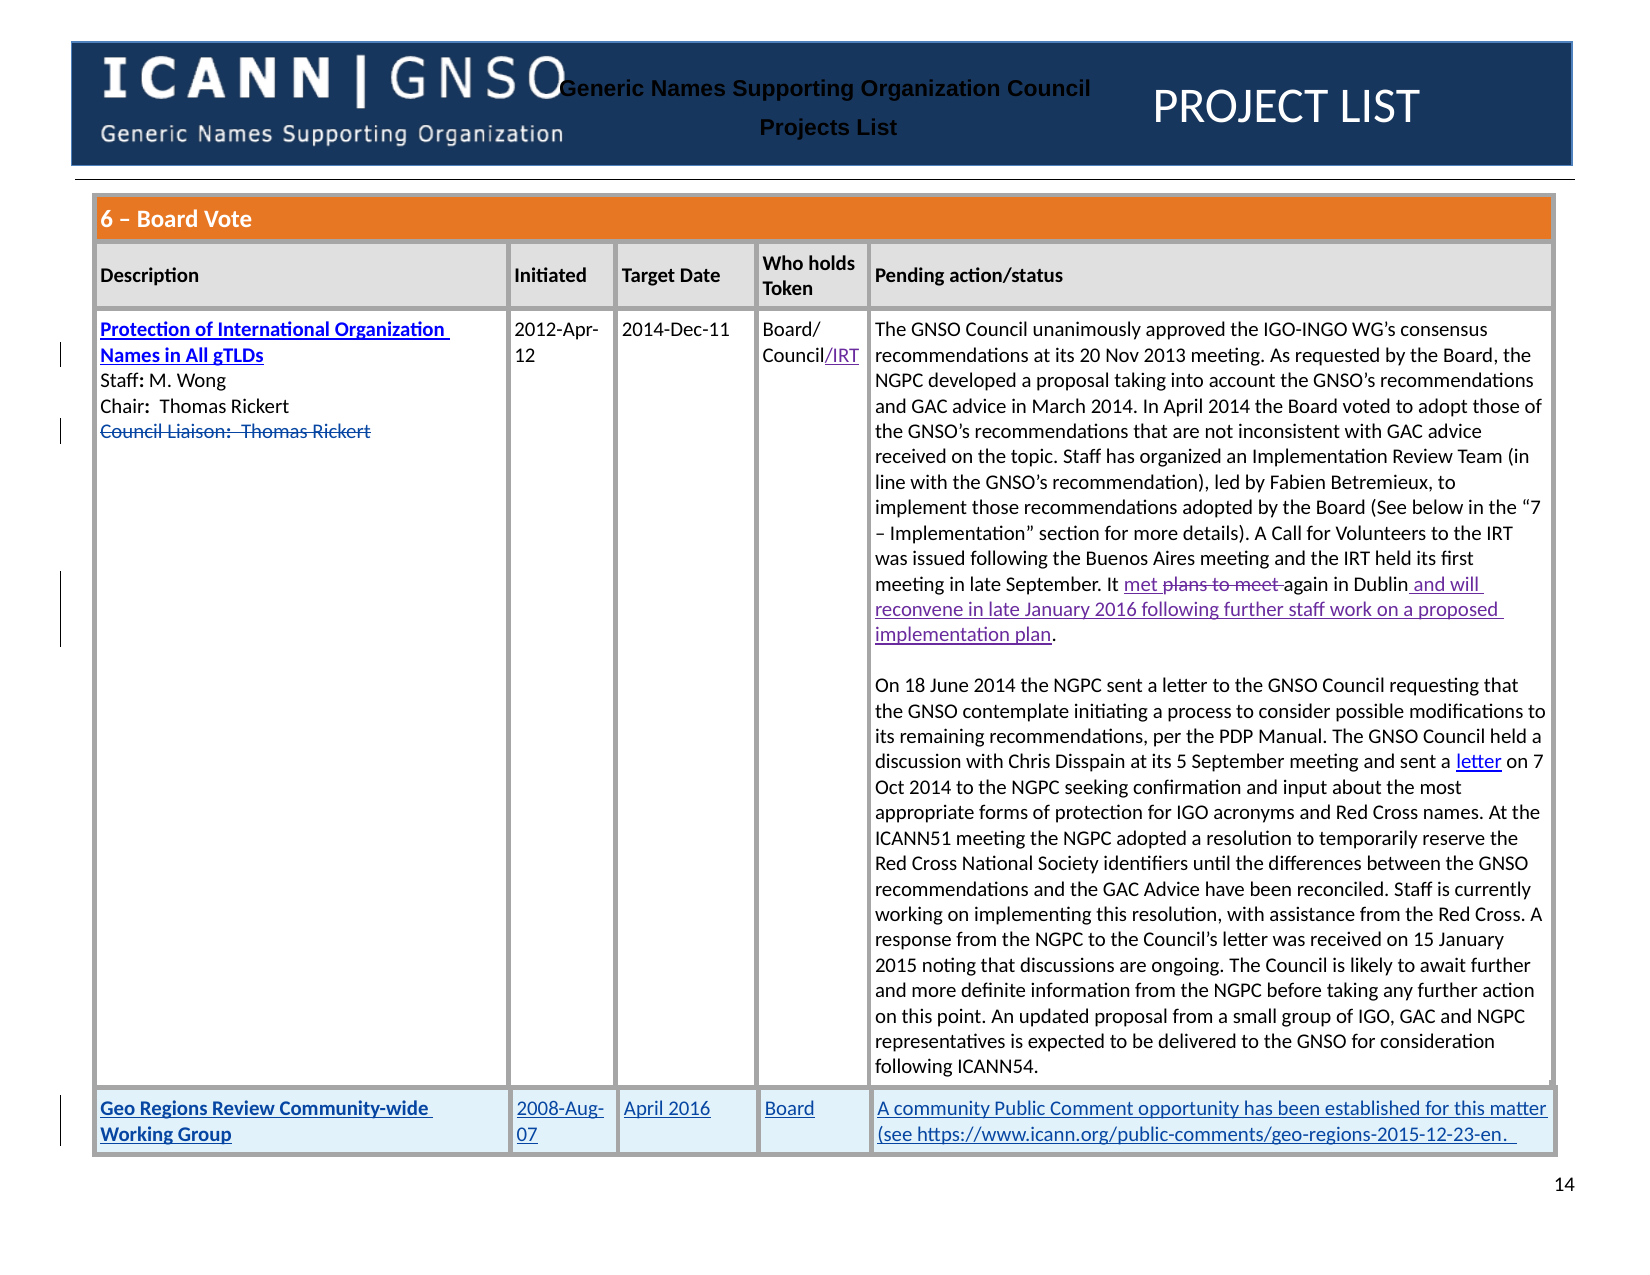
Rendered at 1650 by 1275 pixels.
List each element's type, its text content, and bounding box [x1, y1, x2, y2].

table_header 6 – Board Vote [97, 197, 1551, 239]
table_cell Target Date [618, 244, 754, 306]
table_cell The GNSO Council unanimously approved the IGO-INGO WG’s consensus recommendations at its 20 Nov 2013 meeting. As requested by the Board, the NGPC developed a proposal taking into account the GNSO’s recommendations and GAC advice in March 2014. In April 2014 the Board voted to adopt those of the GNSO’s recommendations that are not inconsistent with GAC advice received on the topic. Staff has organized an Implementation Review Team (in line with the GNSO’s recommendation), led by Fabien Betremieux, to implement those recommendations adopted by the Board (See below in the “7 – Implementation” section for more details). A Call for Volunteers to the IRT was issued following the Buenos Aires meeting and the IRT held its first meeting in late September. It again in Dublin. On 18 June 2014 the NGPC sent a letter to the GNSO Council requesting that the GNSO contemplate initiating a process to consider possible modifications to its remaining recommendations, per the PDP Manual. The GNSO Council held a discussion with Chris Disspain at its 5 September meeting and sent a letter on 7 Oct 2014 to the NGPC seeking confirmation and input about the most appropriate forms of protection for IGO acronyms and Red Cross names. At the ICANN51 meeting the NGPC adopted a resolution to temporarily reserve the Red Cross National Society identifiers until the differences between the GNSO recommendations and the GAC Advice have been reconciled. Staff is currently working on implementing this resolution, with assistance from the Red Cross. A response from the NGPC to the Council’s letter was received on 15 January 2015 noting that discussions are ongoing. The Council is likely to await further and more definite information from the NGPC before taking any further action on this point. An updated proposal from a small group of IGO, GAC and NGPC representatives is expected to be delivered to the GNSO for consideration following ICANN54. [871, 311, 1551, 1085]
table_cell 2012-Apr-12 [511, 311, 613, 1085]
table_cell Initiated [511, 244, 613, 306]
table_cell Board/ Council [759, 311, 867, 1085]
table_cell 2014-Dec-11 [618, 311, 754, 1085]
table_cell Protection of International Organization Names in All gTLDs Staff: M. Wong Chair: Thomas Rickert [97, 311, 506, 1085]
table_cell Description [97, 244, 506, 306]
table_cell Pending action/status [871, 244, 1551, 306]
table_cell Who holds Token [759, 244, 867, 306]
picture [85, 41, 580, 159]
